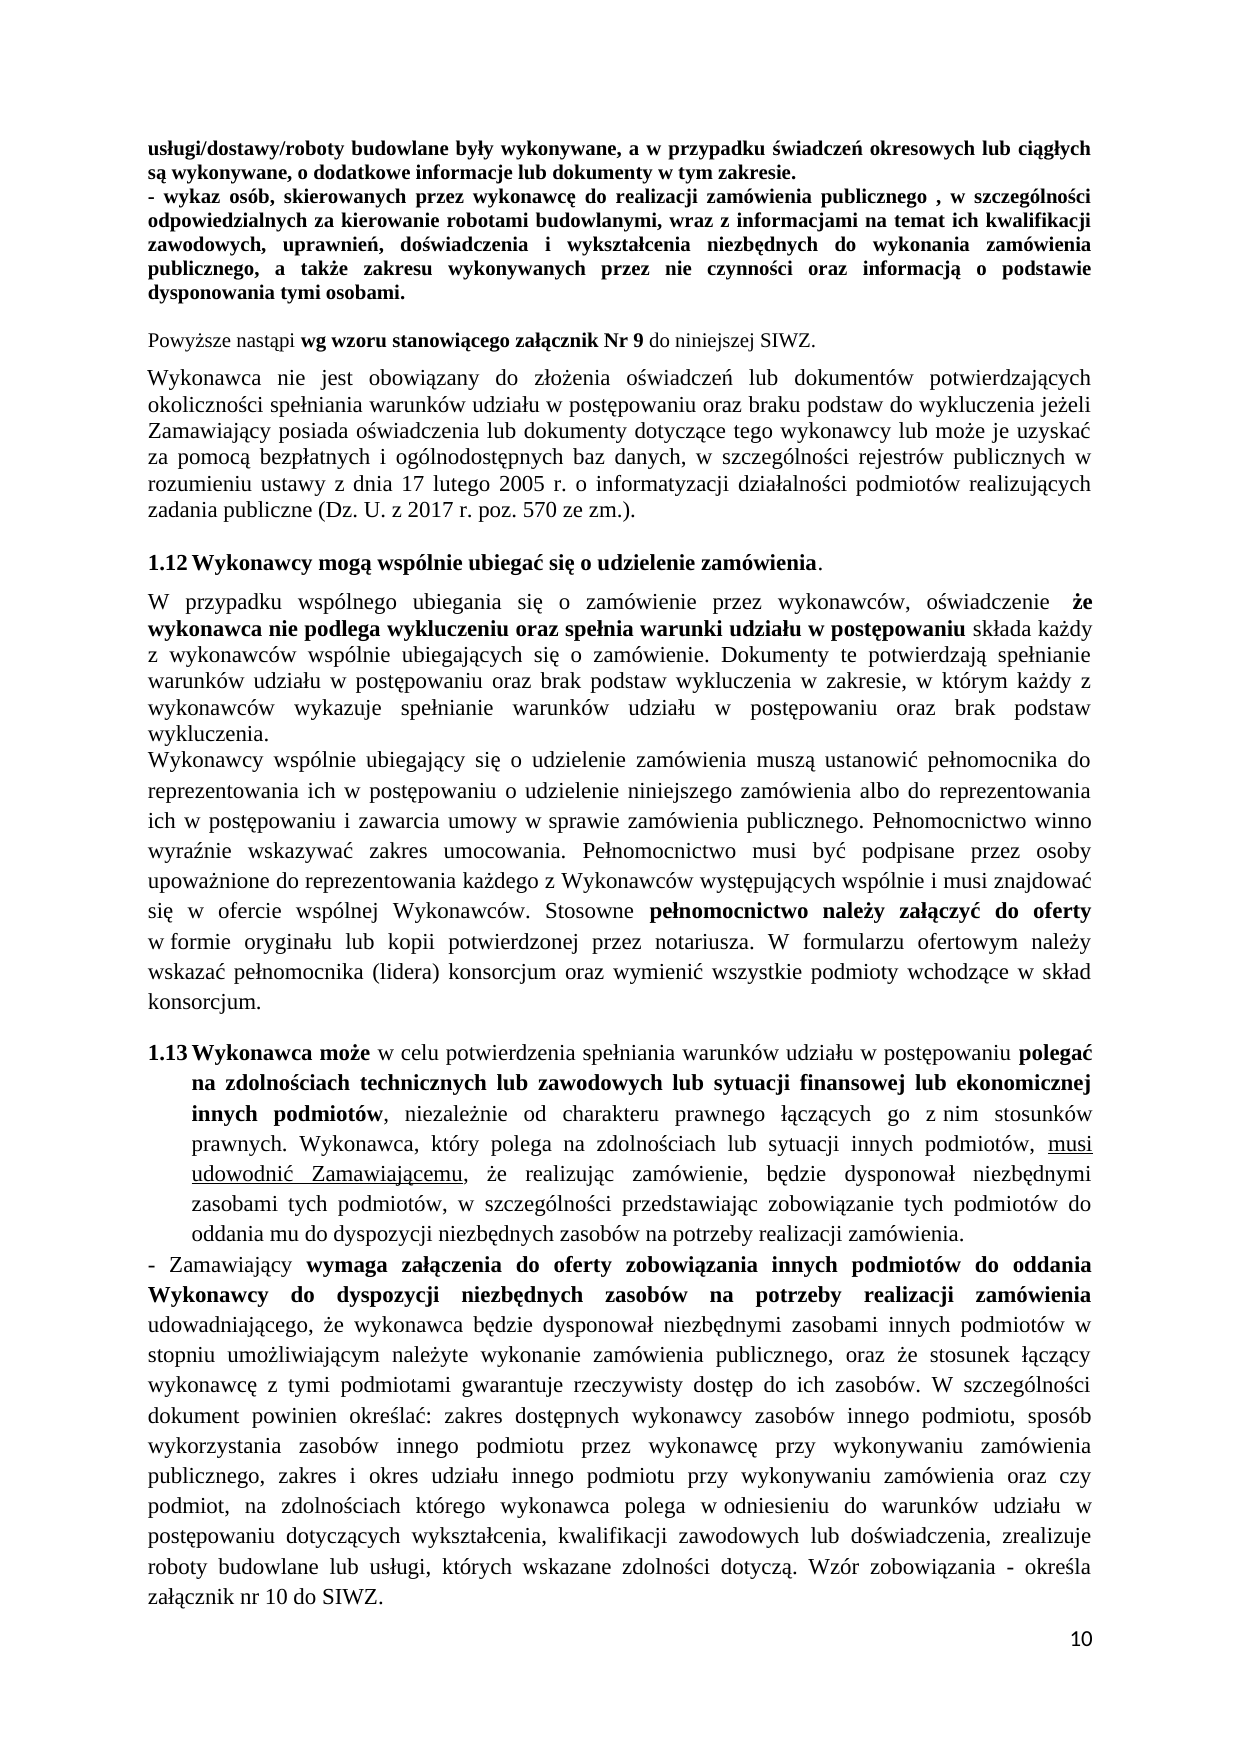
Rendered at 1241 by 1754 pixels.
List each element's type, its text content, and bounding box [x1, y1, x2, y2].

text - Zamawiający wymaga załączenia do oferty zobowiązania innych podmiotów do oddania Wykonawcy do dyspozycji niezbędnych zasobów na potrzeby realizacji zamówienia udowadniającego, że wykonawca będzie dysponował niezbędnymi zasobami innych podmiotów w stopniu umożliwiającym należyte wykonanie zamówienia publicznego, oraz że stosunek łączący wykonawcę z tymi podmiotami gwarantuje rzeczywisty dostęp do ich zasobów. W szczególności dokument powinien określać: zakres dostępnych wykonawcy zasobów innego podmiotu, sposób wykorzystania zasobów innego podmiotu przez wykonawcę przy wykonywaniu zamówienia publicznego, zakres i okres udziału innego podmiotu przy wykonywaniu zamówienia oraz czy podmiot, na zdolnościach którego wykonawca polega w odniesieniu do warunków udziału w postępowaniu dotyczących wykształcenia, kwalifikacji zawodowych lub doświadczenia, zrealizuje roboty budowlane lub usługi, których wskazane zdolności dotyczą. Wzór zobowiązania - określa załącznik nr 10 do SIWZ. [148, 1251, 1092, 1609]
text - wykaz osób, skierowanych przez wykonawcę do realizacji zamówienia publicznego , w szczególności odpowiedzialnych za kierowanie robotami budowlanymi, wraz z informacjami na temat ich kwalifikacji zawodowych, uprawnień, doświadczenia i wykształcenia niezbędnych do wykonania zamówienia publicznego, a także zakresu wykonywanych przez nie czynności oraz informacją o podstawie dysponowania tymi osobami. [148, 184, 1092, 304]
text W przypadku wspólnego ubiegania się o zamówienie przez wykonawców, oświadczenie że wykonawca nie podlega wykluczeniu oraz spełnia warunki udziału w postępowaniu składa każdy z wykonawców wspólnie ubiegających się o zamówienie. Dokumenty te potwierdzają spełnianie warunków udziału w postępowaniu oraz brak podstaw wykluczenia w zakresie, w którym każdy z wykonawców wykazuje spełnianie warunków udziału w postępowaniu oraz brak podstaw wykluczenia. [148, 588, 1092, 746]
text Powyższe nastąpi wg wzoru stanowiącego załącznik Nr 9 do niniejszej SIWZ. [148, 328, 1092, 352]
list Wykonawcy mogą wspólnie ubiegać się o udzielenie zamówienia. [148, 549, 1092, 575]
text Wykonawca nie jest obowiązany do złożenia oświadczeń lub dokumentów potwierdzających okoliczności spełniania warunków udziału w postępowaniu oraz braku podstaw do wykluczenia jeżeli Zamawiający posiada oświadczenia lub dokumenty dotyczące tego wykonawcy lub może je uzyskać za pomocą bezpłatnych i ogólnodostępnych baz danych, w szczególności rejestrów publicznych w rozumieniu ustawy z dnia 17 lutego 2005 r. o informatyzacji działalności podmiotów realizujących zadania publiczne (Dz. U. z 2017 r. poz. 570 ze zm.). [147, 364, 1092, 522]
list Wykonawca może w celu potwierdzenia spełniania warunków udziału w postępowaniu polegać na zdolnościach technicznych lub zawodowych lub sytuacji finansowej lub ekonomicznej innych podmiotów, niezależnie od charakteru prawnego łączących go z nim stosunków prawnych. Wykonawca, który polega na zdolnościach lub sytuacji innych podmiotów, musi udowodnić Zamawiającemu, że realizując zamówienie, będzie dysponował niezbędnymi zasobami tych podmiotów, w szczególności przedstawiając zobowiązanie tych podmiotów do oddania mu do dyspozycji niezbędnych zasobów na potrzeby realizacji zamówienia. [148, 1039, 1092, 1247]
list Wykonawcy wspólnie ubiegający się o udzielenie zamówienia muszą ustanowić pełnomocnika do reprezentowania ich w postępowaniu o udzielenie niniejszego zamówienia albo do reprezentowania ich w postępowaniu i zawarcia umowy w sprawie zamówienia publicznego. Pełnomocnictwo winno wyraźnie wskazywać zakres umocowania. Pełnomocnictwo musi być podpisane przez osoby upoważnione do reprezentowania każdego z Wykonawców występujących wspólnie i musi znajdować się w ofercie wspólnej Wykonawców. Stosowne pełnomocnictwo należy załączyć do oferty w formie oryginału lub kopii potwierdzonej przez notariusza. W formularzu ofertowym należy wskazać pełnomocnika (lidera) konsorcjum oraz wymienić wszystkie podmioty wchodzące w skład konsorcjum. [148, 746, 1092, 1014]
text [148, 136, 1092, 184]
